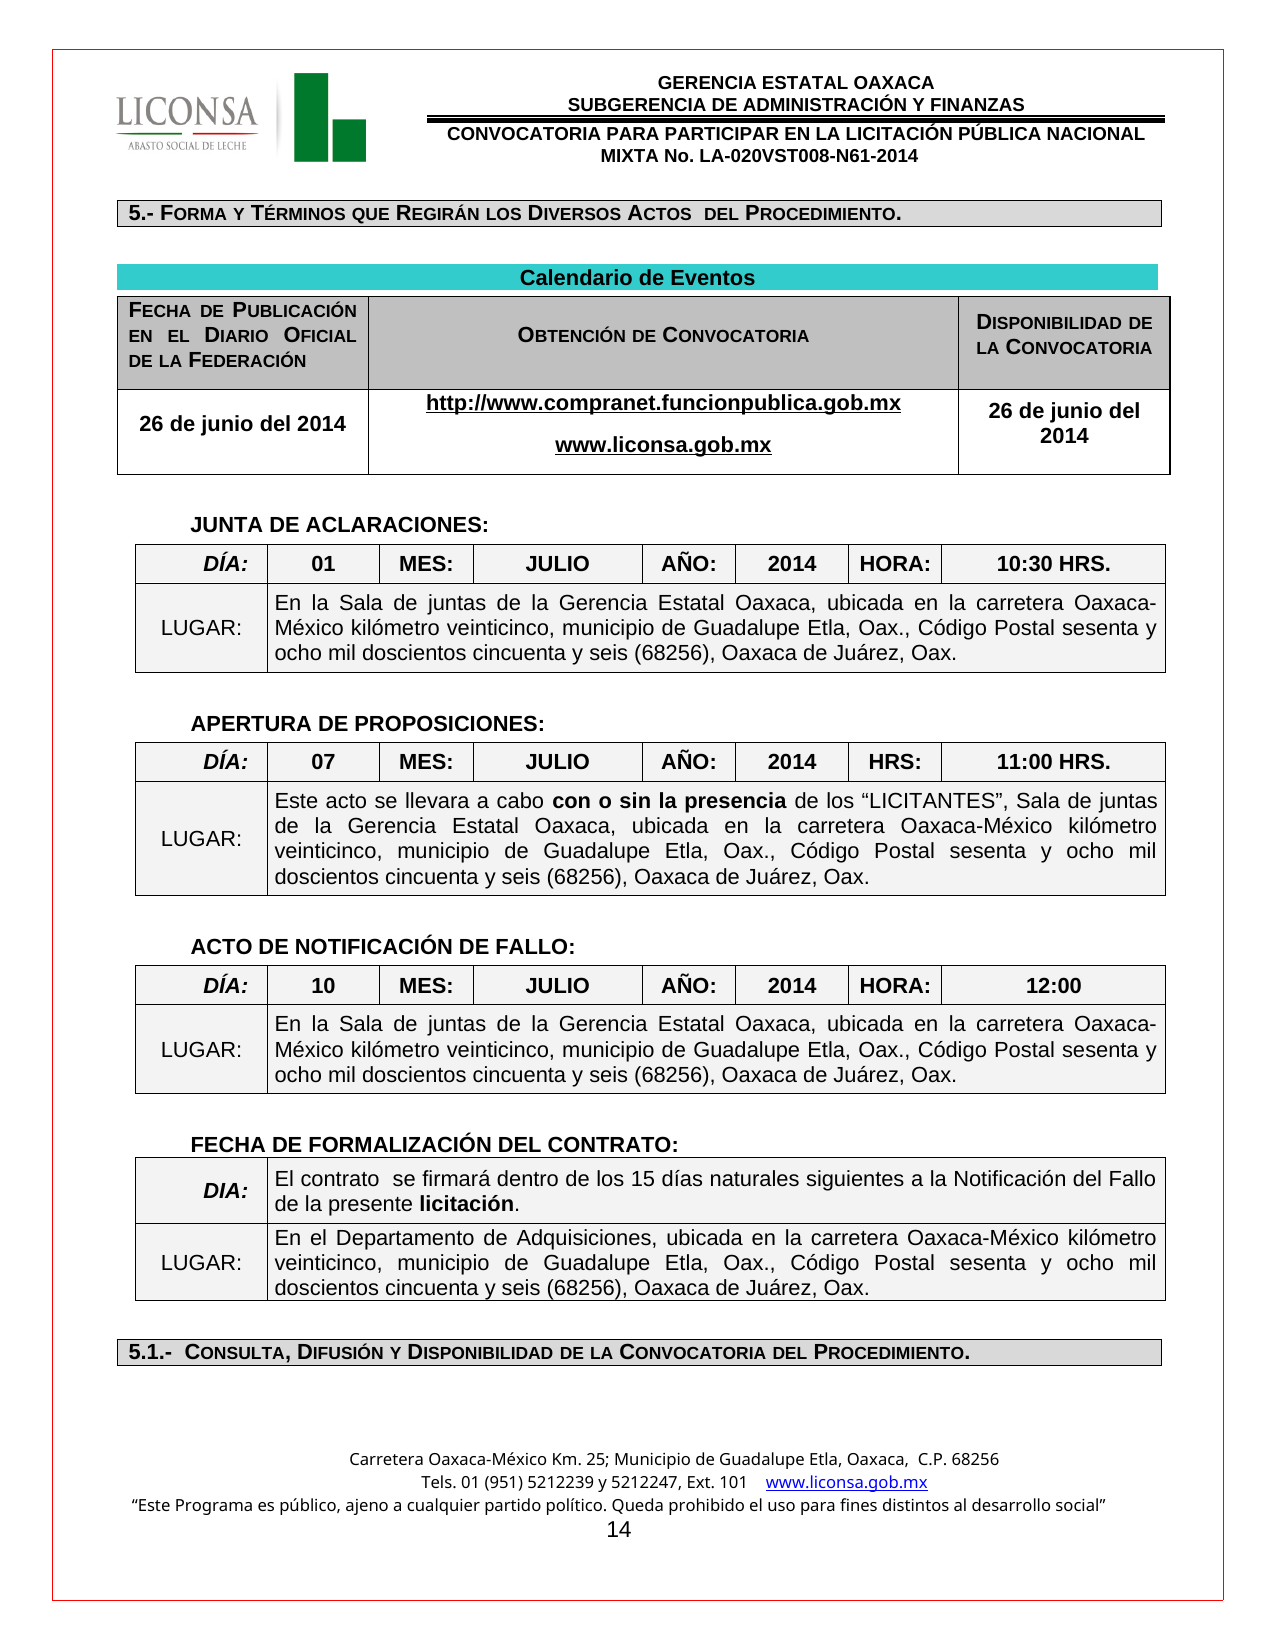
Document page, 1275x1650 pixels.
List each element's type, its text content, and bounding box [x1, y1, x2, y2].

table_header JULIO [474, 545, 642, 582]
table_header DIA: [136, 1158, 267, 1223]
table_header 10 [268, 966, 379, 1004]
table_header DÍA: [136, 966, 267, 1004]
table_header AÑO: [643, 743, 735, 781]
table_header Disponibilidad de la Convocatoria [959, 297, 1169, 389]
table_header 07 [268, 743, 379, 781]
table_header JULIO [474, 966, 642, 1004]
table_header MES: [380, 743, 473, 781]
table_cell En el Departamento de Adquisiciones, ubicada en la carretera Oaxaca-México kilómetro veinticinco, municipio de Guadalupe Etla, Oax., Código Postal sesenta y ocho mil doscientos cincuenta y seis (68256), Oaxaca de Juárez, Oax. [268, 1224, 1165, 1300]
table_cell http://www.compranet.funcionpublica.gob.mx www.liconsa.gob.mx [369, 390, 958, 473]
table_header 2014 [736, 966, 848, 1004]
table_cell LUGAR: [136, 1005, 267, 1093]
text ACTO DE NOTIFICACIÓN DE FALLO: [190, 934, 1158, 959]
text JUNTA DE ACLARACIONES: [190, 512, 1158, 537]
table_header 01 [268, 545, 379, 582]
table_header 5.- Forma y Términos que Regirán los Diversos Actos del Procedimiento. [118, 201, 1161, 226]
text FECHA DE FORMALIZACIÓN DEL CONTRATO: [190, 1132, 1158, 1157]
table_cell Este acto se llevara a cabo con o sin la presencia de los “LICITANTES”, Sala de juntas de la Gerencia Estatal Oaxaca, ubicada en la carretera Oaxaca-México kilómetro veinticinco, municipio de Guadalupe Etla, Oax., Código Postal sesenta y ocho mil doscientos cincuenta y seis (68256), Oaxaca de Juárez, Oax. [268, 782, 1165, 895]
table_header 10:30 HRS. [942, 545, 1165, 582]
table_header Fecha de Publicación en el Diario Oficial de la Federación [118, 297, 368, 389]
table_cell LUGAR: [136, 584, 267, 672]
table_header Obtención de Convocatoria [369, 297, 958, 389]
table_header DÍA: [136, 743, 267, 781]
table_header 5.1.- Consulta, Difusión y Disponibilidad de la Convocatoria del Procedimiento. [118, 1340, 1161, 1365]
table_header HORA: [849, 966, 941, 1004]
text Calendario de Eventos [117, 264, 1158, 290]
table_cell 26 de junio del 2014 [118, 390, 368, 473]
table_header 2014 [736, 545, 848, 582]
table_header 11:00 HRS. [942, 743, 1165, 781]
table_cell 26 de junio del 2014 [959, 390, 1169, 473]
table_header JULIO [474, 743, 642, 781]
table_header MES: [380, 966, 473, 1004]
table_cell En la Sala de juntas de la Gerencia Estatal Oaxaca, ubicada en la carretera Oaxaca-México kilómetro veinticinco, municipio de Guadalupe Etla, Oax., Código Postal sesenta y ocho mil doscientos cincuenta y seis (68256), Oaxaca de Juárez, Oax. [268, 1005, 1165, 1093]
table_header El contrato se firmará dentro de los 15 días naturales siguientes a la Notificación del Fallo de la presente licitación. [268, 1158, 1165, 1223]
table_header AÑO: [643, 966, 735, 1004]
table_header HRS: [849, 743, 941, 781]
table_header MES: [380, 545, 473, 582]
table_cell LUGAR: [136, 782, 267, 895]
table_header DÍA: [136, 545, 267, 582]
table_header 12:00 [942, 966, 1165, 1004]
table_header 2014 [736, 743, 848, 781]
table_header HORA: [849, 545, 941, 582]
table_header AÑO: [643, 545, 735, 582]
picture [116, 71, 366, 166]
table_cell LUGAR: [136, 1224, 267, 1300]
text APERTURA DE PROPOSICIONES: [190, 710, 1158, 736]
table_cell En la Sala de juntas de la Gerencia Estatal Oaxaca, ubicada en la carretera Oaxaca-México kilómetro veinticinco, municipio de Guadalupe Etla, Oax., Código Postal sesenta y ocho mil doscientos cincuenta y seis (68256), Oaxaca de Juárez, Oax. [268, 584, 1165, 672]
